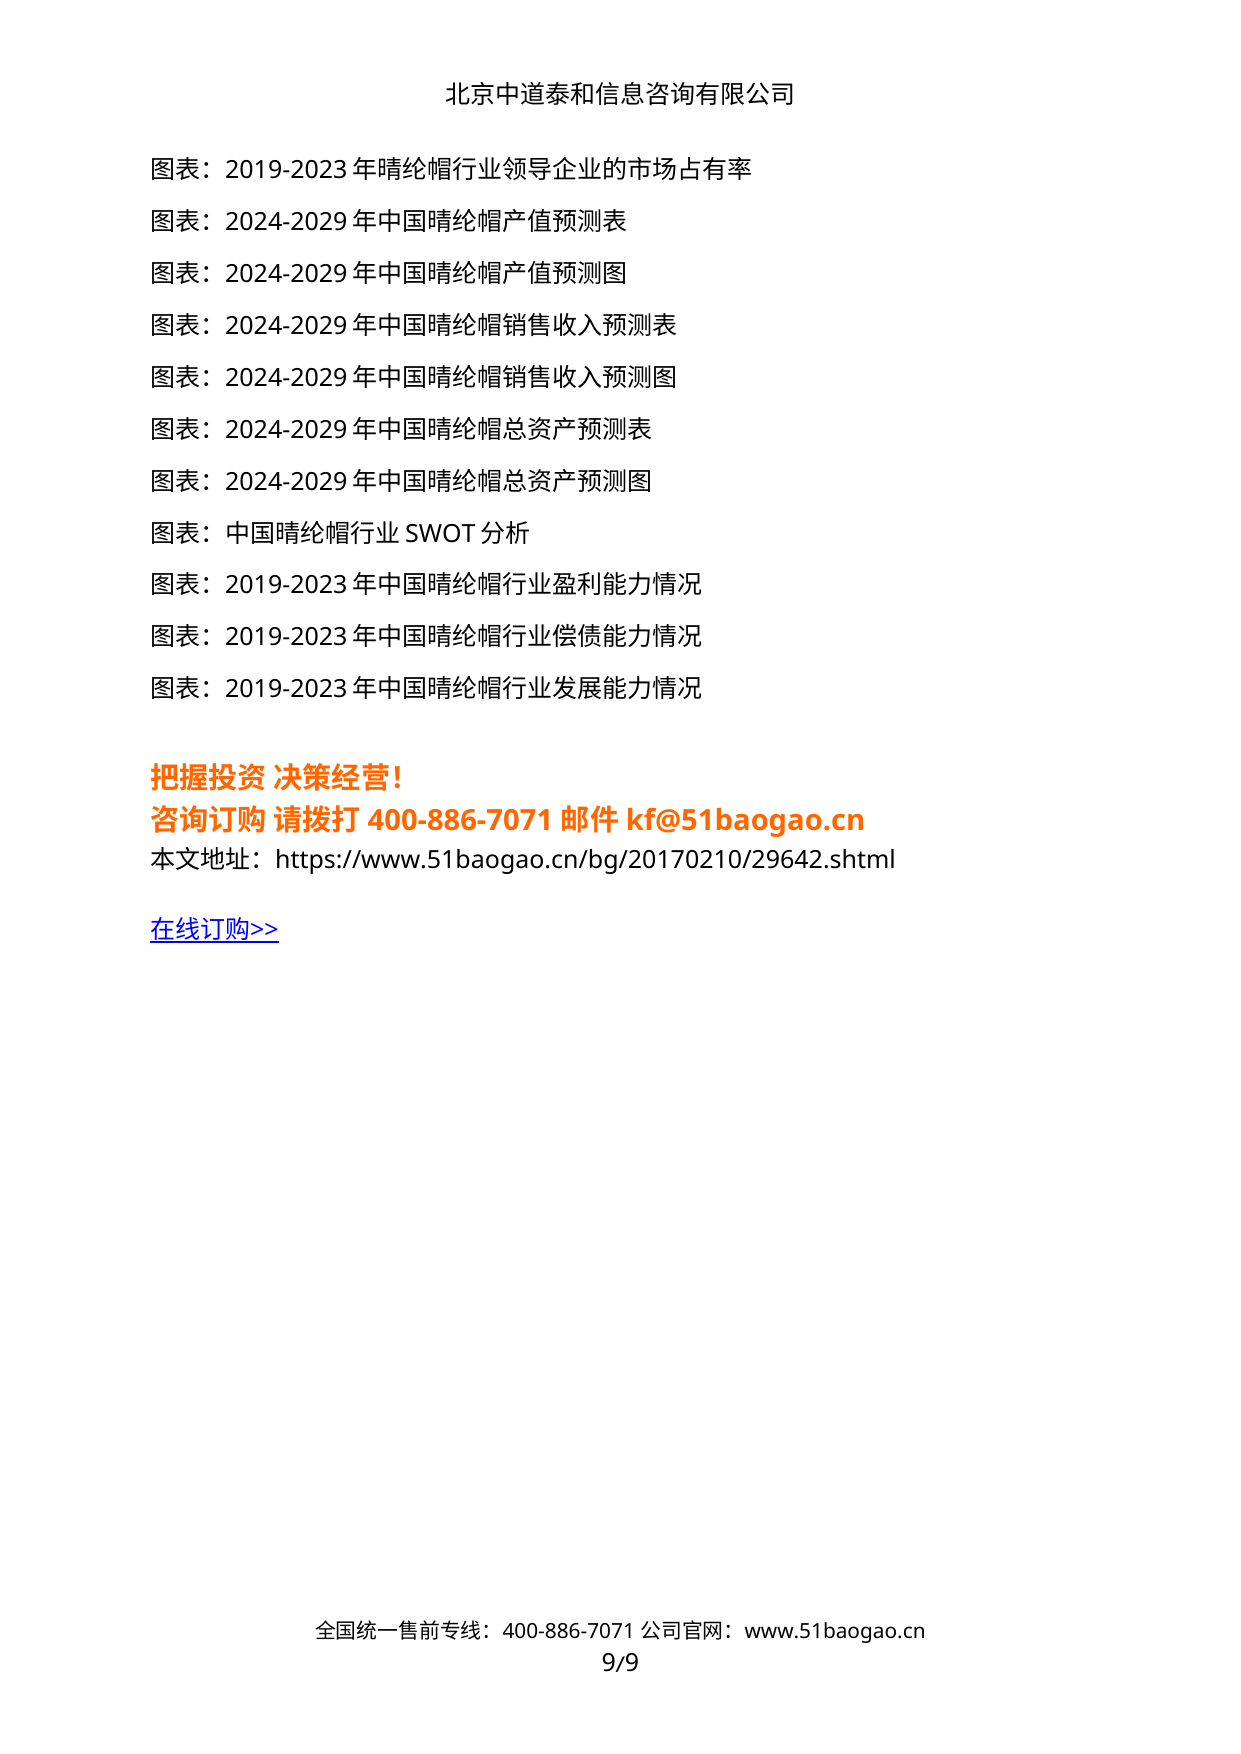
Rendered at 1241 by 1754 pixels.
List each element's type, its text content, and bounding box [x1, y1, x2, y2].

text 在线订购>> [150, 876, 1090, 946]
text 把握投资 决策经营！咨询订购 请拨打 400-886-7071 邮件 kf@51baogao.cn本文地址：https://www.51baogao.cn/bg/20170210/29642.shtml [150, 721, 1090, 876]
text 图表：2024-2029年中国晴纶帽总资产预测表 [150, 409, 1090, 446]
text 图表：2024-2029年中国晴纶帽销售收入预测图 [150, 357, 1090, 394]
text 图表：2019-2023年中国晴纶帽行业盈利能力情况 [150, 565, 1090, 601]
text 图表：2024-2029年中国晴纶帽产值预测表 [150, 202, 1090, 238]
text 图表：2019-2023年晴纶帽行业领导企业的市场占有率 [150, 150, 1090, 186]
text 图表：2024-2029年中国晴纶帽产值预测图 [150, 254, 1090, 290]
text 图表：2024-2029年中国晴纶帽总资产预测图 [150, 461, 1090, 497]
text 图表：2019-2023年中国晴纶帽行业发展能力情况 [150, 669, 1090, 705]
text 图表：2019-2023年中国晴纶帽行业偿债能力情况 [150, 617, 1090, 653]
text 图表：中国晴纶帽行业SWOT分析 [150, 513, 1090, 549]
text 图表：2024-2029年中国晴纶帽销售收入预测表 [150, 306, 1090, 342]
